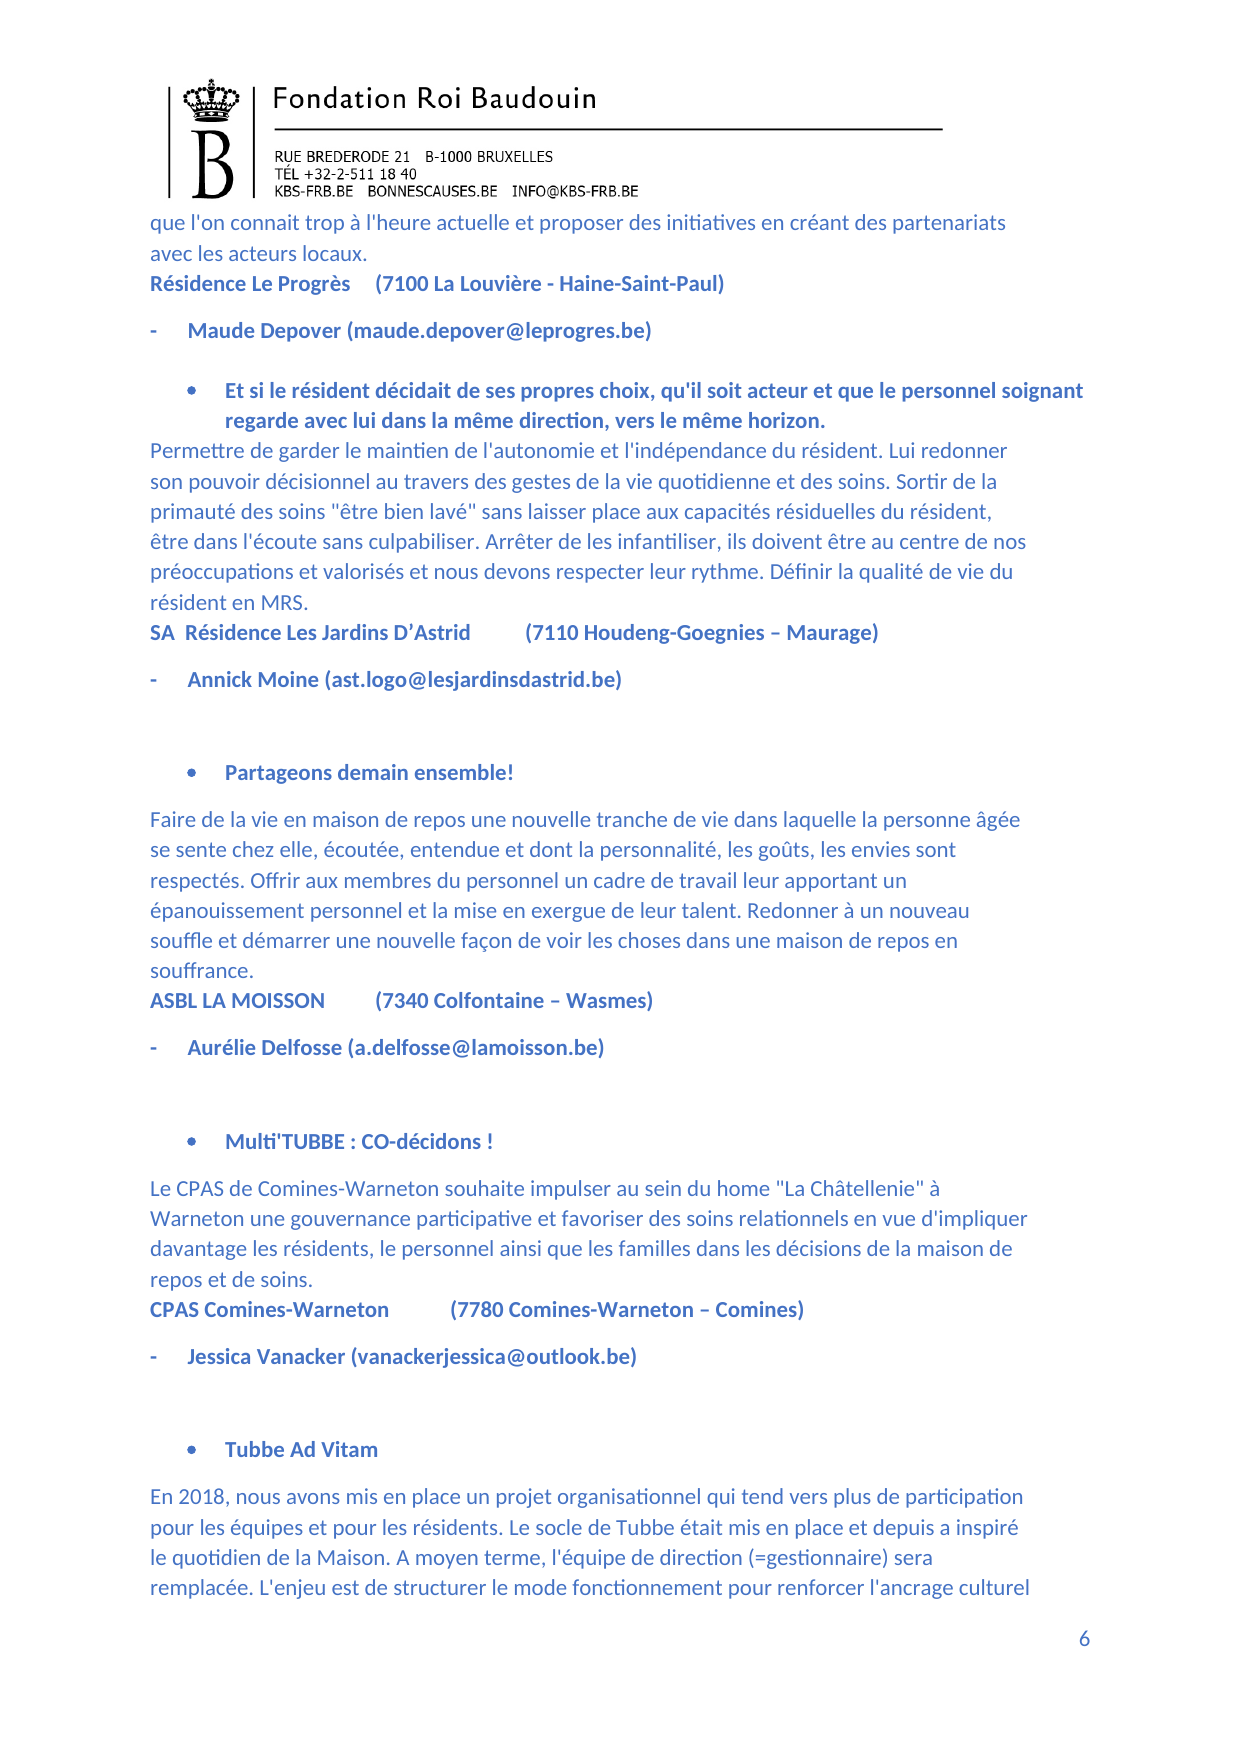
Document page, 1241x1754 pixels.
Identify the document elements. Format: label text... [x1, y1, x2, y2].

text Faire de la vie en maison de repos une nouvelle tranche de vie dans laquelle la personne âgée [150, 805, 1090, 833]
text son pouvoir décisionnel au travers des gestes de la vie quotidienne et des soins. Sortir de la [150, 467, 1090, 495]
list Jessica Vanacker (vanackerjessica@outlook.be) [150, 1342, 1090, 1370]
text être dans l'écoute sans culpabiliser. Arrêter de les infantiliser, ils doivent être au centre de nos [150, 527, 1090, 555]
text épanouissement personnel et la mise en exergue de leur talent. Redonner à un nouveau [150, 896, 1090, 924]
text le quotidien de la Maison. A moyen terme, l'équipe de direction (=gestionnaire) sera [150, 1543, 1090, 1571]
list Maude Depover (maude.depover@leprogres.be) [150, 316, 1090, 344]
text se sente chez elle, écoutée, entendue et dont la personnalité, les goûts, les envies sont [150, 836, 1090, 863]
text pour les équipes et pour les résidents. Le socle de Tubbe était mis en place et depuis a inspiré [150, 1513, 1090, 1541]
text Permettre de garder le maintien de l'autonomie et l'indépendance du résident. Lui redonner [150, 437, 1090, 464]
text davantage les résidents, le personnel ainsi que les familles dans les décisions de la maison de [150, 1234, 1090, 1262]
text Résidence Le Progrès (7100 La Louvière - Haine-Saint-Paul) [150, 269, 1090, 297]
text primauté des soins "être bien lavé" sans laisser place aux capacités résiduelles du résident, [150, 497, 1090, 525]
list Aurélie Delfosse (a.delfosse@lamoisson.be) [150, 1033, 1090, 1061]
text que l'on connait trop à l'heure actuelle et proposer des initiatives en créant des partenariats [150, 208, 1090, 236]
text souffle et démarrer une nouvelle façon de voir les choses dans une maison de repos en [150, 926, 1090, 954]
text Le CPAS de Comines-Warneton souhaite impulser au sein du home "La Châtellenie" à [150, 1174, 1090, 1202]
text résident en MRS. [150, 588, 1090, 616]
picture [150, 73, 960, 209]
list Annick Moine (ast.logo@lesjardinsdastrid.be) [150, 665, 1090, 693]
text remplacée. L'enjeu est de structurer le mode fonctionnement pour renforcer l'ancrage culturel [150, 1573, 1090, 1601]
text Warneton une gouvernance participative et favoriser des soins relationnels en vue d'impliquer [150, 1204, 1090, 1232]
text souffrance. [150, 956, 1090, 984]
text avec les acteurs locaux. [150, 239, 1090, 267]
list Partageons demain ensemble! [187, 758, 1090, 786]
text préoccupations et valorisés et nous devons respecter leur rythme. Définir la qualité de vie du [150, 557, 1090, 585]
list Multi'TUBBE : CO-décidons ! [187, 1127, 1090, 1155]
list Tubbe Ad Vitam [187, 1436, 1090, 1463]
text repos et de soins. [150, 1265, 1090, 1293]
text ASBL LA MOISSON (7340 Colfontaine – Wasmes) [150, 987, 1090, 1014]
text respectés. Offrir aux membres du personnel un cadre de travail leur apportant un [150, 866, 1090, 894]
text regarde avec lui dans la même direction, vers le même horizon. [150, 406, 1090, 434]
text En 2018, nous avons mis en place un projet organisationnel qui tend vers plus de participation [150, 1482, 1090, 1510]
list Et si le résident décidait de ses propres choix, qu'il soit acteur et que le personnel soignant [187, 376, 1090, 404]
text CPAS Comines-Warneton (7780 Comines-Warneton – Comines) [150, 1295, 1090, 1323]
text SA Résidence Les Jardins D’Astrid (7110 Houdeng-Goegnies – Maurage) [150, 618, 1090, 646]
